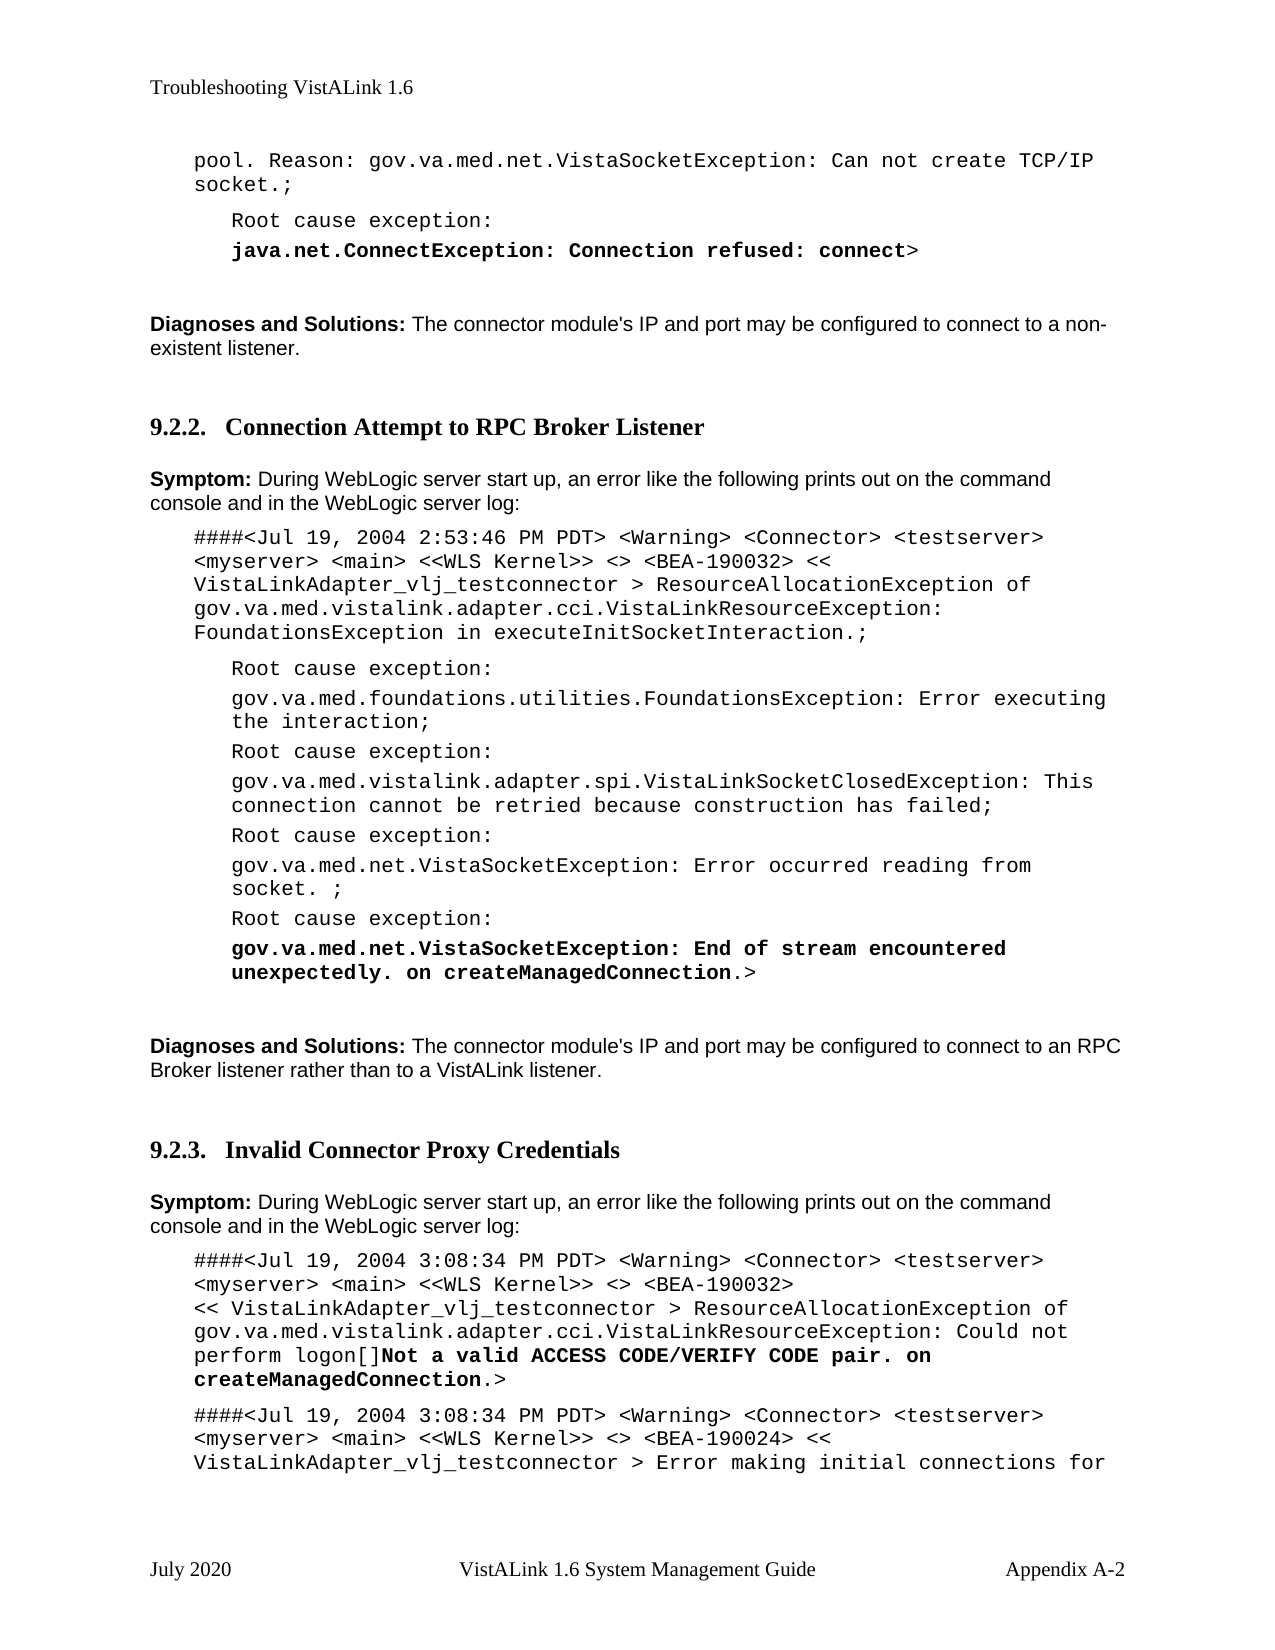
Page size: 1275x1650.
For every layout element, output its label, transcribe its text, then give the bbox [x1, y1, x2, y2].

subtitle Connection Attempt to RPC Broker Listener [150, 412, 1125, 440]
text Diagnoses and Solutions: The connector module's IP and port may be configured to connect to a non-existent listener. [150, 312, 1125, 360]
text gov.va.med.vistalink.adapter.spi.VistaLinkSocketClosedException: This connection cannot be retried because construction has failed; [193, 771, 1125, 818]
text Symptom: During WebLogic server start up, an error like the following prints out on the command console and in the WebLogic server log: [150, 1190, 1125, 1238]
text gov.va.med.net.VistaSocketException: Error occurred reading from socket. ; [193, 854, 1125, 902]
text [194, 150, 1125, 197]
text gov.va.med.foundations.utilities.FoundationsException: Error executing the interaction; [193, 688, 1125, 735]
text Root cause exception: [193, 741, 1125, 765]
text gov.va.med.net.VistaSocketException: End of stream encountered unexpectedly. on createManagedConnection.> [193, 938, 1125, 985]
text java.net.ConnectException: Connection refused: connect> [193, 240, 1125, 263]
text ####<Jul 19, 2004 3:08:34 PM PDT> <Warning> <Connector> <testserver> <myserver> <main> <<WLS Kernel>> <> <BEA-190032> << VistaLinkAdapter_vlj_testconnector > ResourceAllocationException of gov.va.med.vistalink.adapter.cci.VistaLinkResourceException: Could not perform logon[]Not a valid ACCESS CODE/VERIFY CODE pair. on createManagedConnection.> [194, 1250, 1125, 1392]
text Root cause exception: [193, 658, 1125, 681]
text Symptom: During WebLogic server start up, an error like the following prints out on the command console and in the WebLogic server log: [150, 467, 1125, 514]
text Root cause exception: [193, 908, 1125, 932]
text Diagnoses and Solutions: The connector module's IP and port may be configured to connect to an RPC Broker listener rather than to a VistALink listener. [150, 1034, 1125, 1082]
text ####<Jul 19, 2004 2:53:46 PM PDT> <Warning> <Connector> <testserver> <myserver> <main> <<WLS Kernel>> <> <BEA-190032> << VistaLinkAdapter_vlj_testconnector > ResourceAllocationException of gov.va.med.vistalink.adapter.cci.VistaLinkResourceException: FoundationsException in executeInitSocketInteraction.; [194, 527, 1125, 645]
text Root cause exception: [193, 210, 1125, 233]
text Root cause exception: [193, 825, 1125, 848]
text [193, 1405, 1125, 1476]
subtitle Invalid Connector Proxy Credentials [150, 1135, 1125, 1164]
